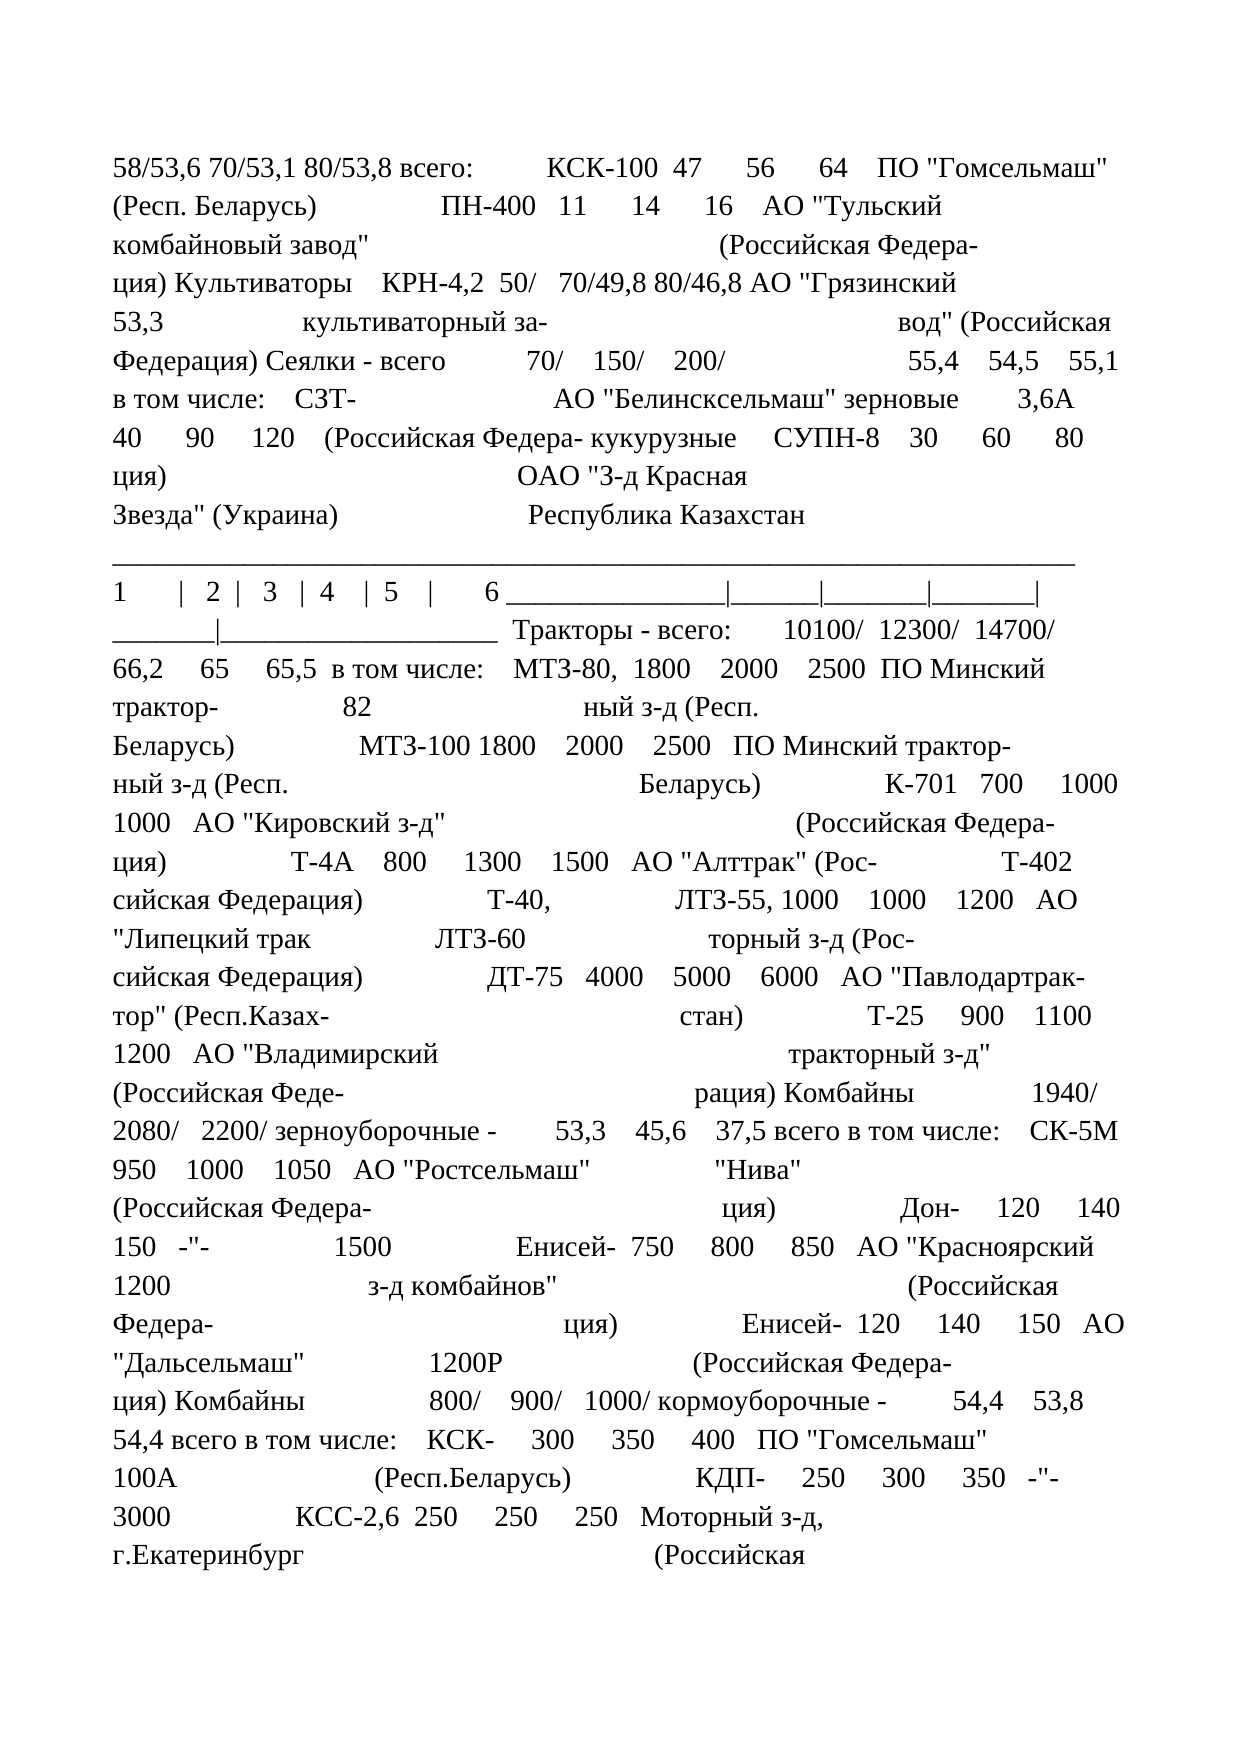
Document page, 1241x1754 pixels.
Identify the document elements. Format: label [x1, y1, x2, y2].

text [112, 150, 1128, 1571]
